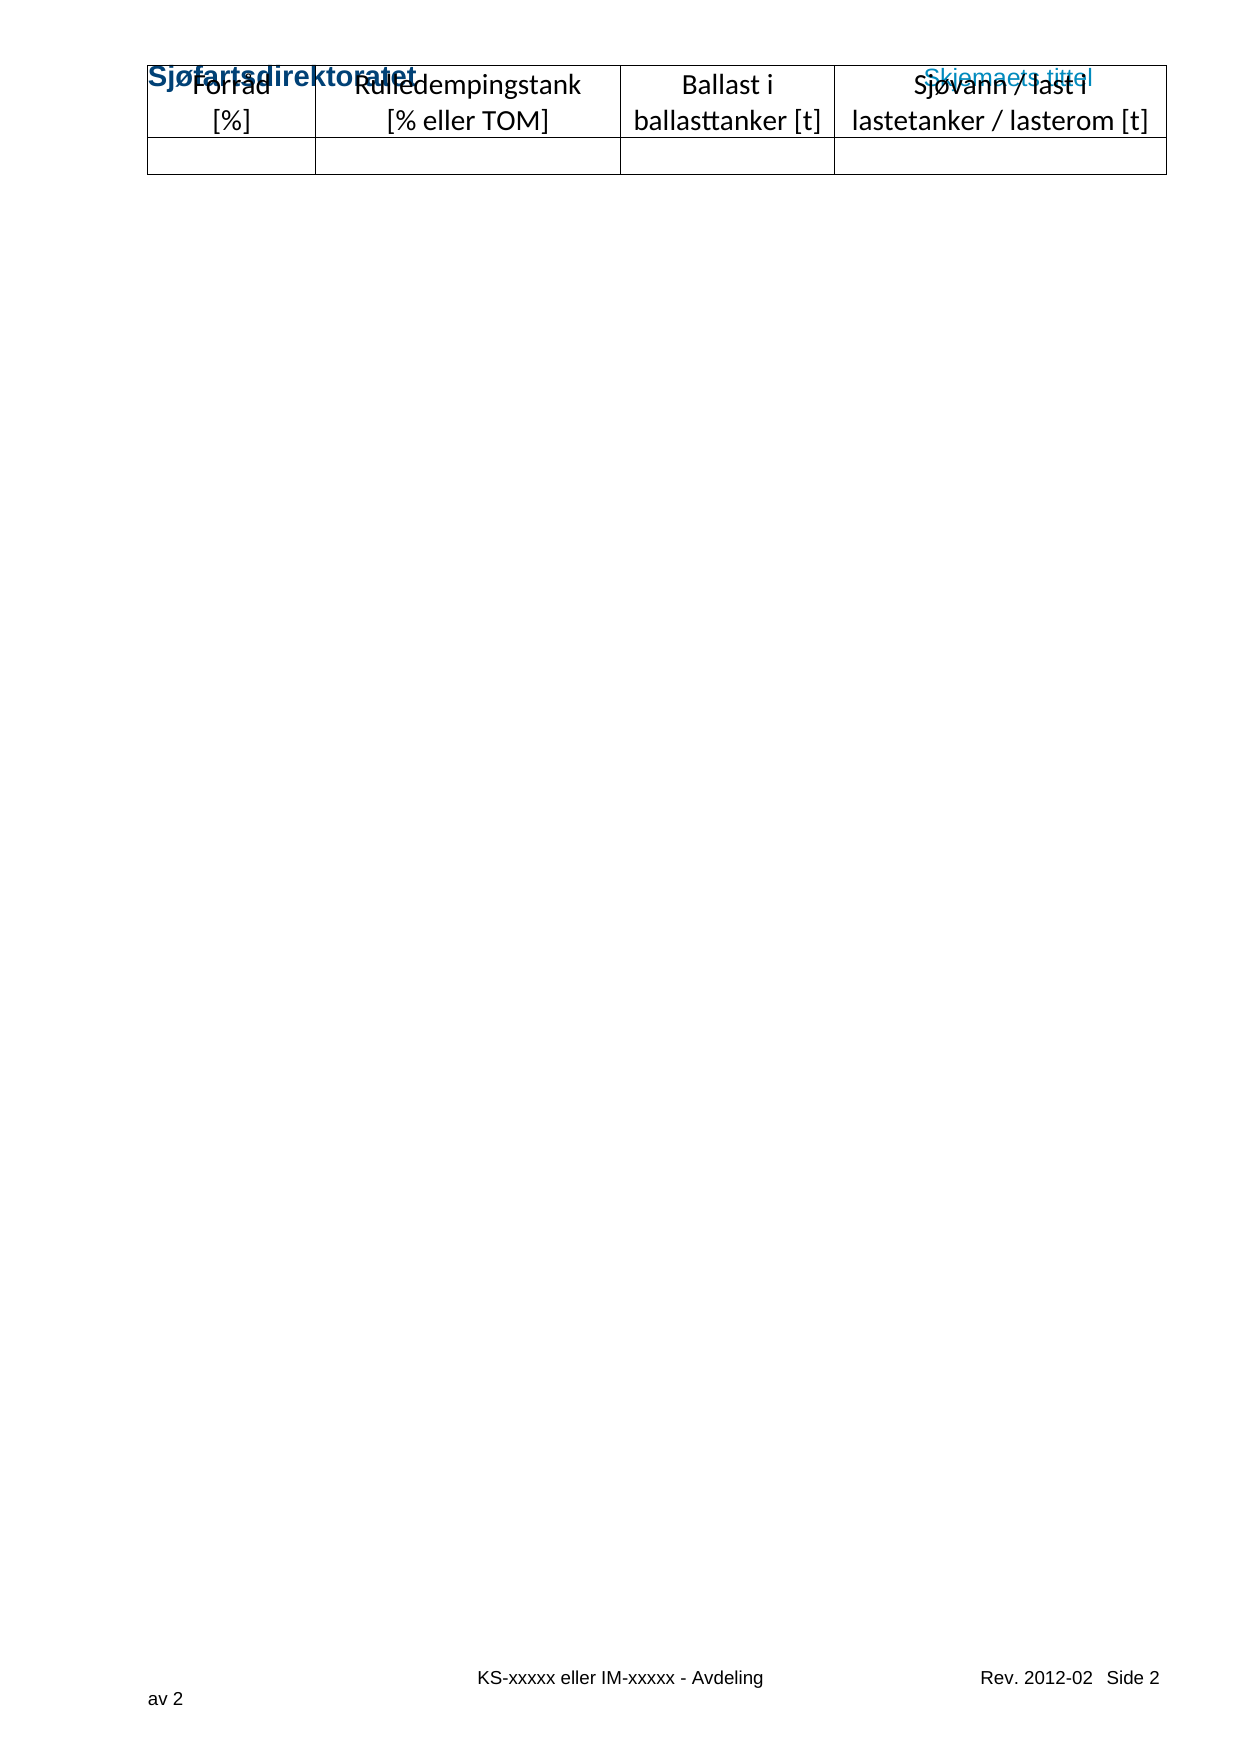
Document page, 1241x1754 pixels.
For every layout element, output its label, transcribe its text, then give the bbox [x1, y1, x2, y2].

table_header Forråd [%] [148, 66, 315, 137]
table_cell [316, 138, 620, 174]
table_cell [621, 138, 834, 174]
table_cell [148, 138, 315, 174]
table_cell [835, 138, 1166, 174]
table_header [835, 66, 1166, 137]
table_header Rulledempingstank [% eller TOM] [316, 66, 620, 137]
table_header Ballast i ballasttanker [t] [621, 66, 834, 137]
